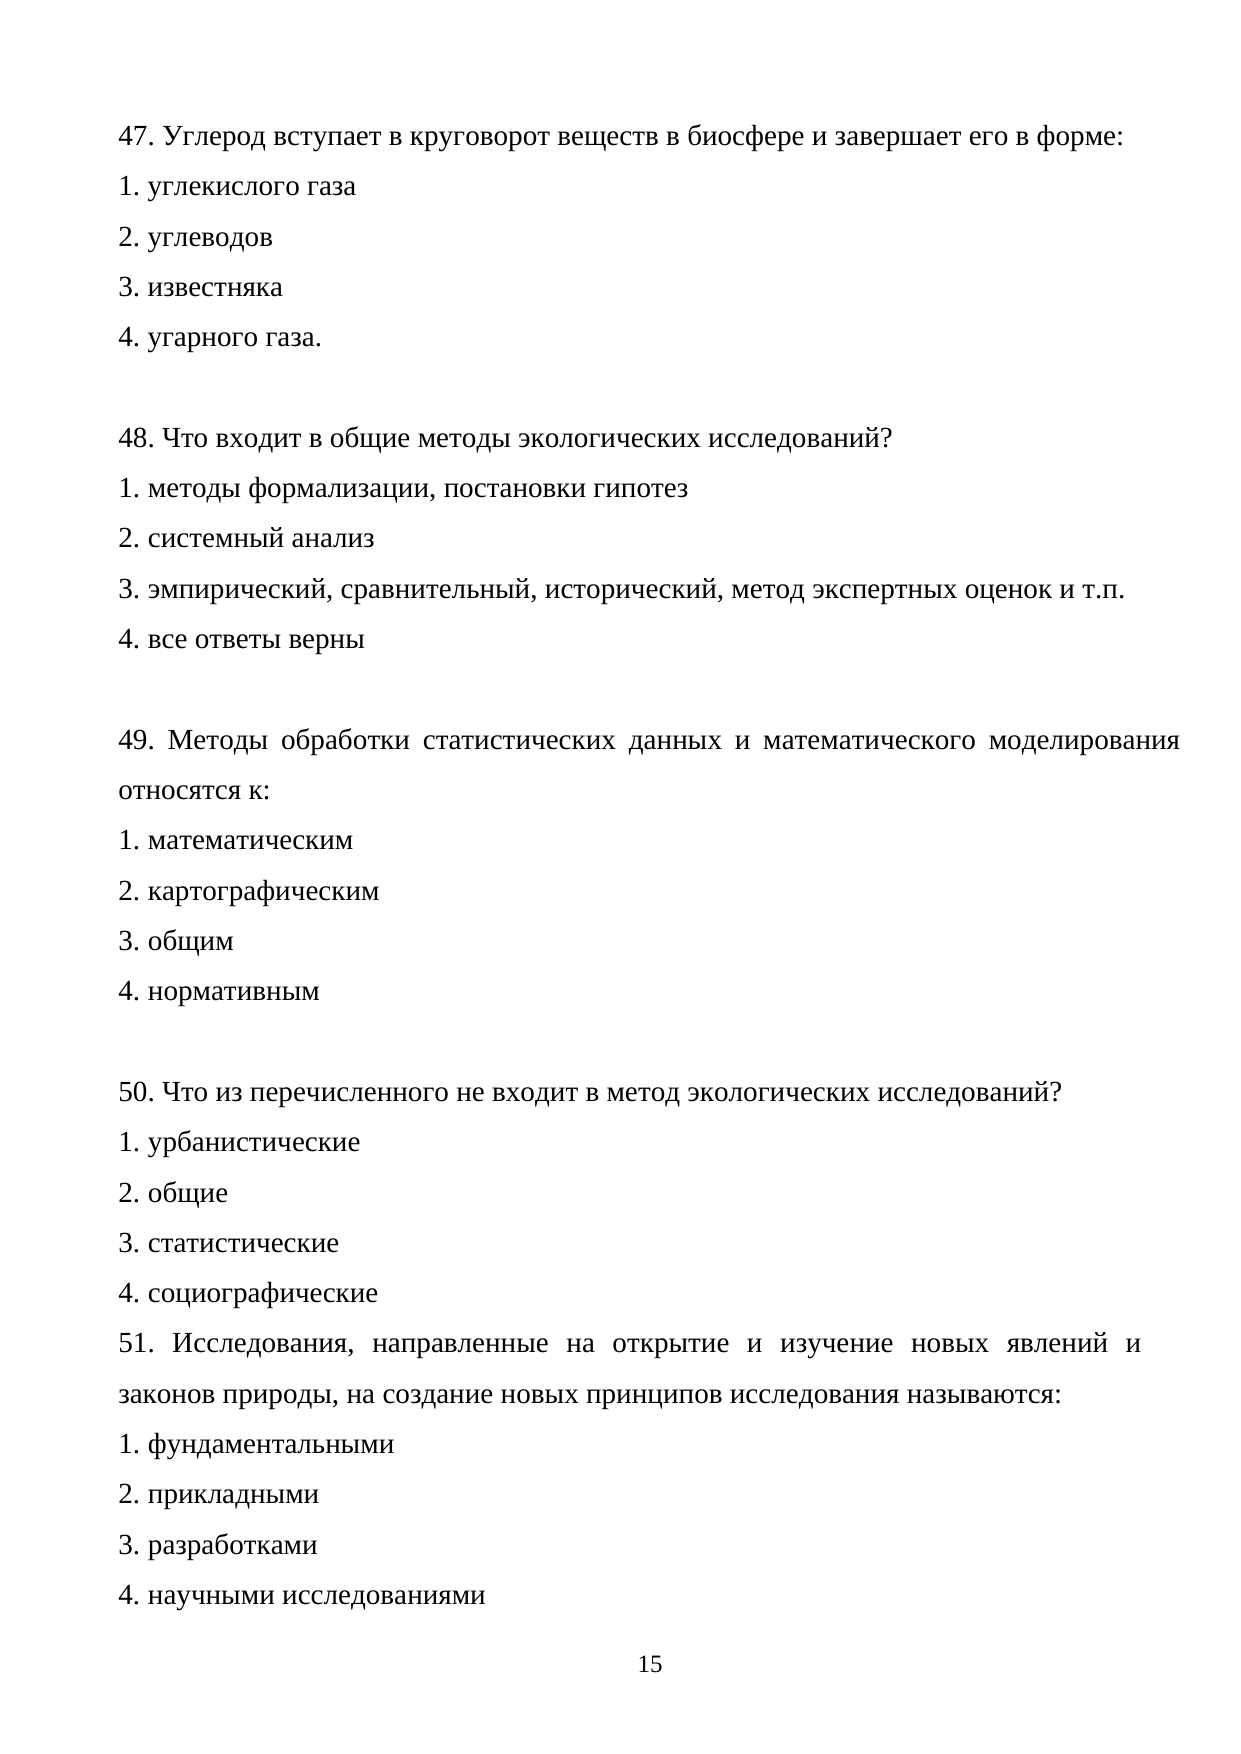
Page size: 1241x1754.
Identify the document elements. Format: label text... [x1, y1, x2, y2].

list разработками [118, 1527, 1142, 1560]
list картографическим [118, 873, 1181, 906]
list социографические [118, 1275, 1181, 1309]
text 48. Что входит в общие методы экологических исследований? [118, 420, 1181, 453]
list эмпирический, сравнительный, исторический, метод экспертных оценок и т.п. [118, 571, 1181, 604]
text 2. углеводов [118, 219, 1181, 252]
list нормативным [118, 973, 1181, 1007]
text 50. Что из перечисленного не входит в метод экологических исследований? [118, 1074, 1181, 1108]
list общим [118, 923, 1181, 957]
text 47. Углерод вступает в круговорот веществ в биосфере и завершает его в форме: [118, 118, 1181, 152]
text 4. угарного газа. [118, 319, 1181, 353]
list фундаментальными [118, 1426, 1142, 1460]
list научными исследованиями [118, 1577, 1181, 1611]
text 49. Методы обработки статистических данных и математического моделирования относятся к: [118, 722, 1181, 806]
list общие [118, 1175, 1181, 1208]
text 3. известняка [118, 269, 1181, 303]
list математическим [118, 822, 1181, 856]
list урбанистические [118, 1124, 1181, 1158]
text 1. углекислого газа [118, 168, 1181, 202]
list все ответы верны [118, 621, 1181, 655]
list прикладными [118, 1477, 1142, 1510]
list методы формализации, постановки гипотез [118, 470, 1181, 504]
text 51. Исследования, направленные на открытие и изучение новых явлений и законов природы, на создание новых принципов исследования называются: [118, 1326, 1142, 1409]
list системный анализ [118, 521, 1181, 554]
list статистические [118, 1225, 1181, 1258]
